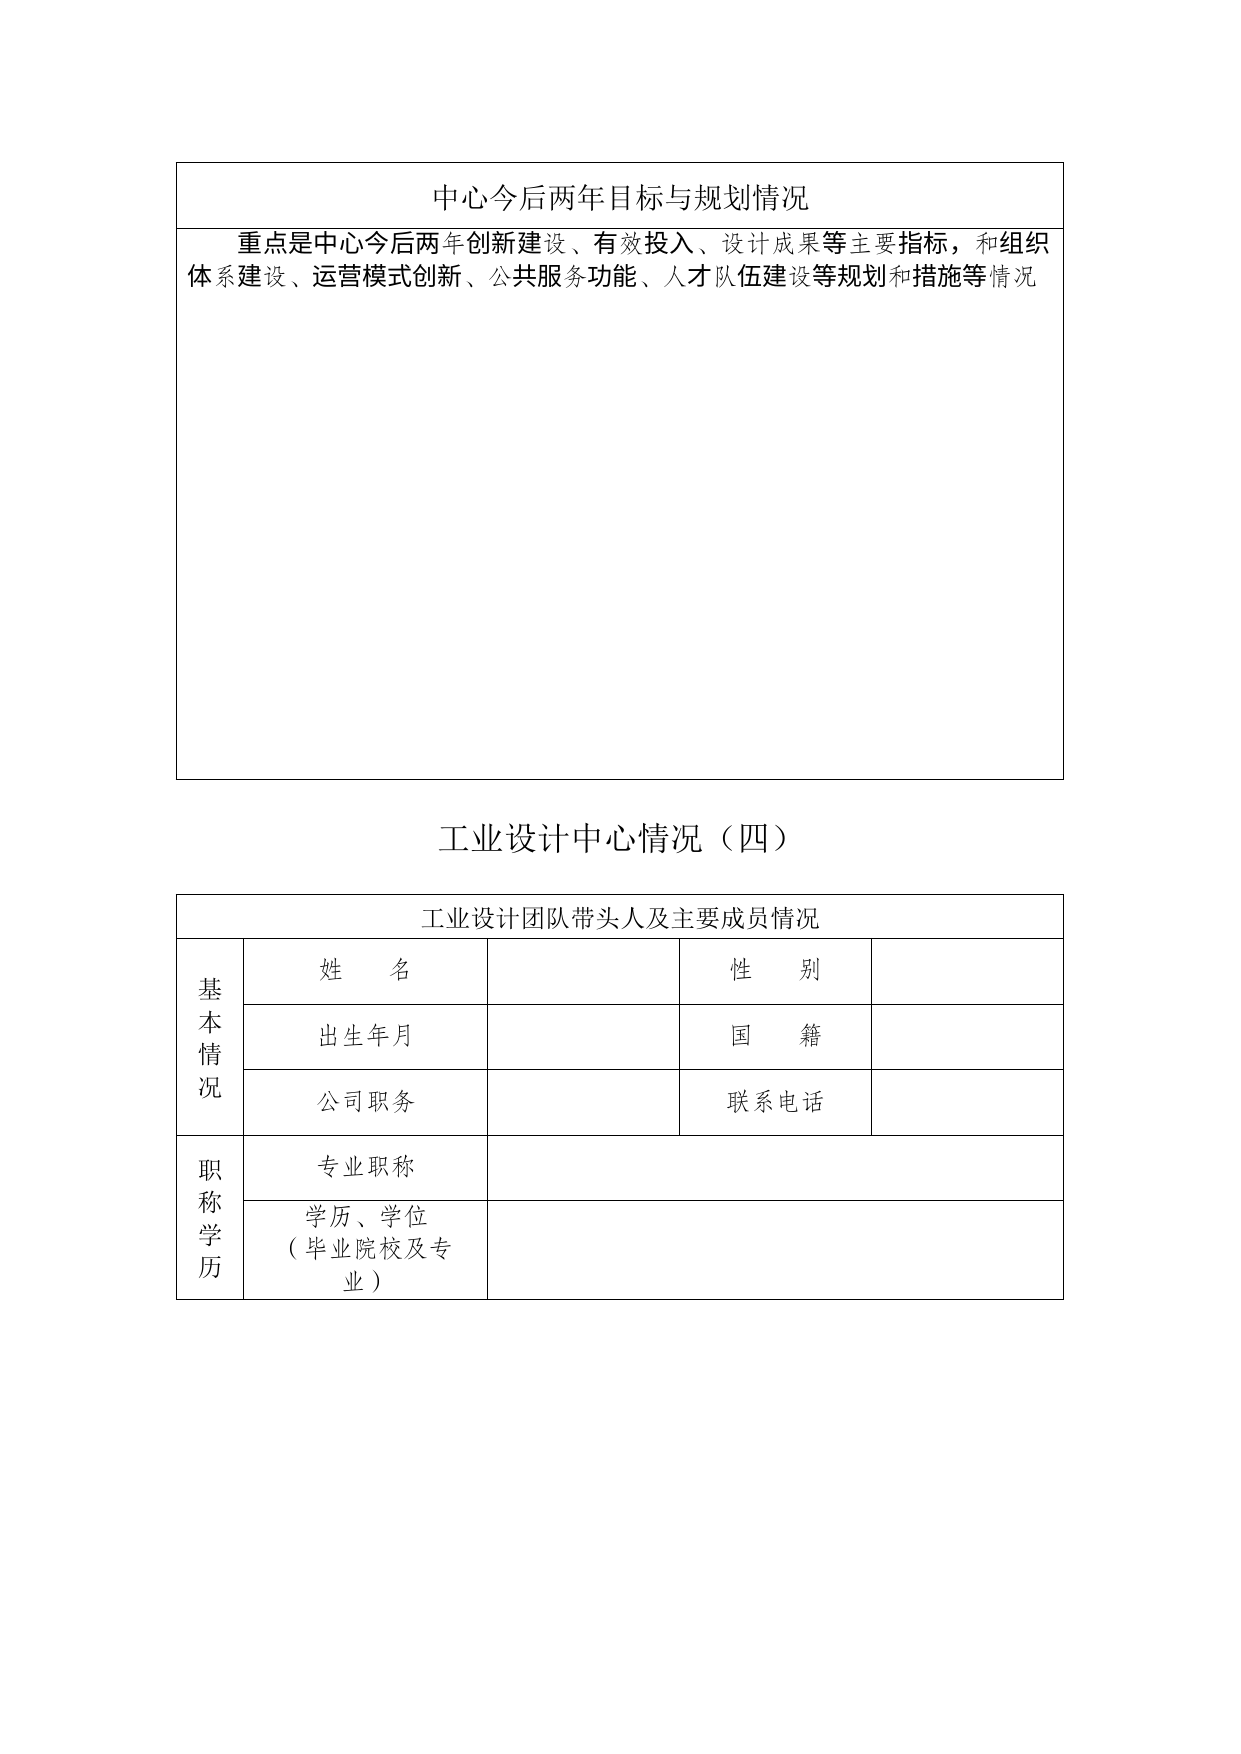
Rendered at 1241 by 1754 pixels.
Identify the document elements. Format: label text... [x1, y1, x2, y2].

table_cell 职称学历 [177, 1136, 243, 1299]
table_cell 重点是中心今后两年创新建设、有效投入、设计成果等主要指标，和组织体系建设、运营模式创新、公共服务功能、人才队伍建设等规划和措施等情况 [177, 229, 1063, 778]
table_cell 国 籍 [680, 1005, 871, 1069]
table_cell 姓 名 [244, 939, 487, 1003]
table_cell 性 别 [680, 939, 871, 1003]
table_cell [872, 1005, 1063, 1069]
table_cell [488, 939, 679, 1003]
text 工业设计中心情况（四） [187, 817, 1053, 856]
table_cell [488, 1005, 679, 1069]
table_cell 基本情况 [177, 939, 243, 1135]
table_cell [872, 1070, 1063, 1135]
table_cell [488, 1070, 679, 1135]
table_cell [488, 1136, 1063, 1200]
table_header 工业设计团队带头人及主要成员情况 [177, 895, 1063, 938]
table_cell [872, 939, 1063, 1003]
table_cell 公司职务 [244, 1070, 487, 1135]
table_cell [488, 1201, 1063, 1299]
table_cell 出生年月 [244, 1005, 487, 1069]
table_cell 中心今后两年目标与规划情况 [177, 163, 1063, 228]
table_cell 专业职称 [244, 1136, 487, 1200]
table_cell 学历、学位 （毕业院校及专业） [244, 1201, 487, 1299]
table_cell 联系电话 [680, 1070, 871, 1135]
